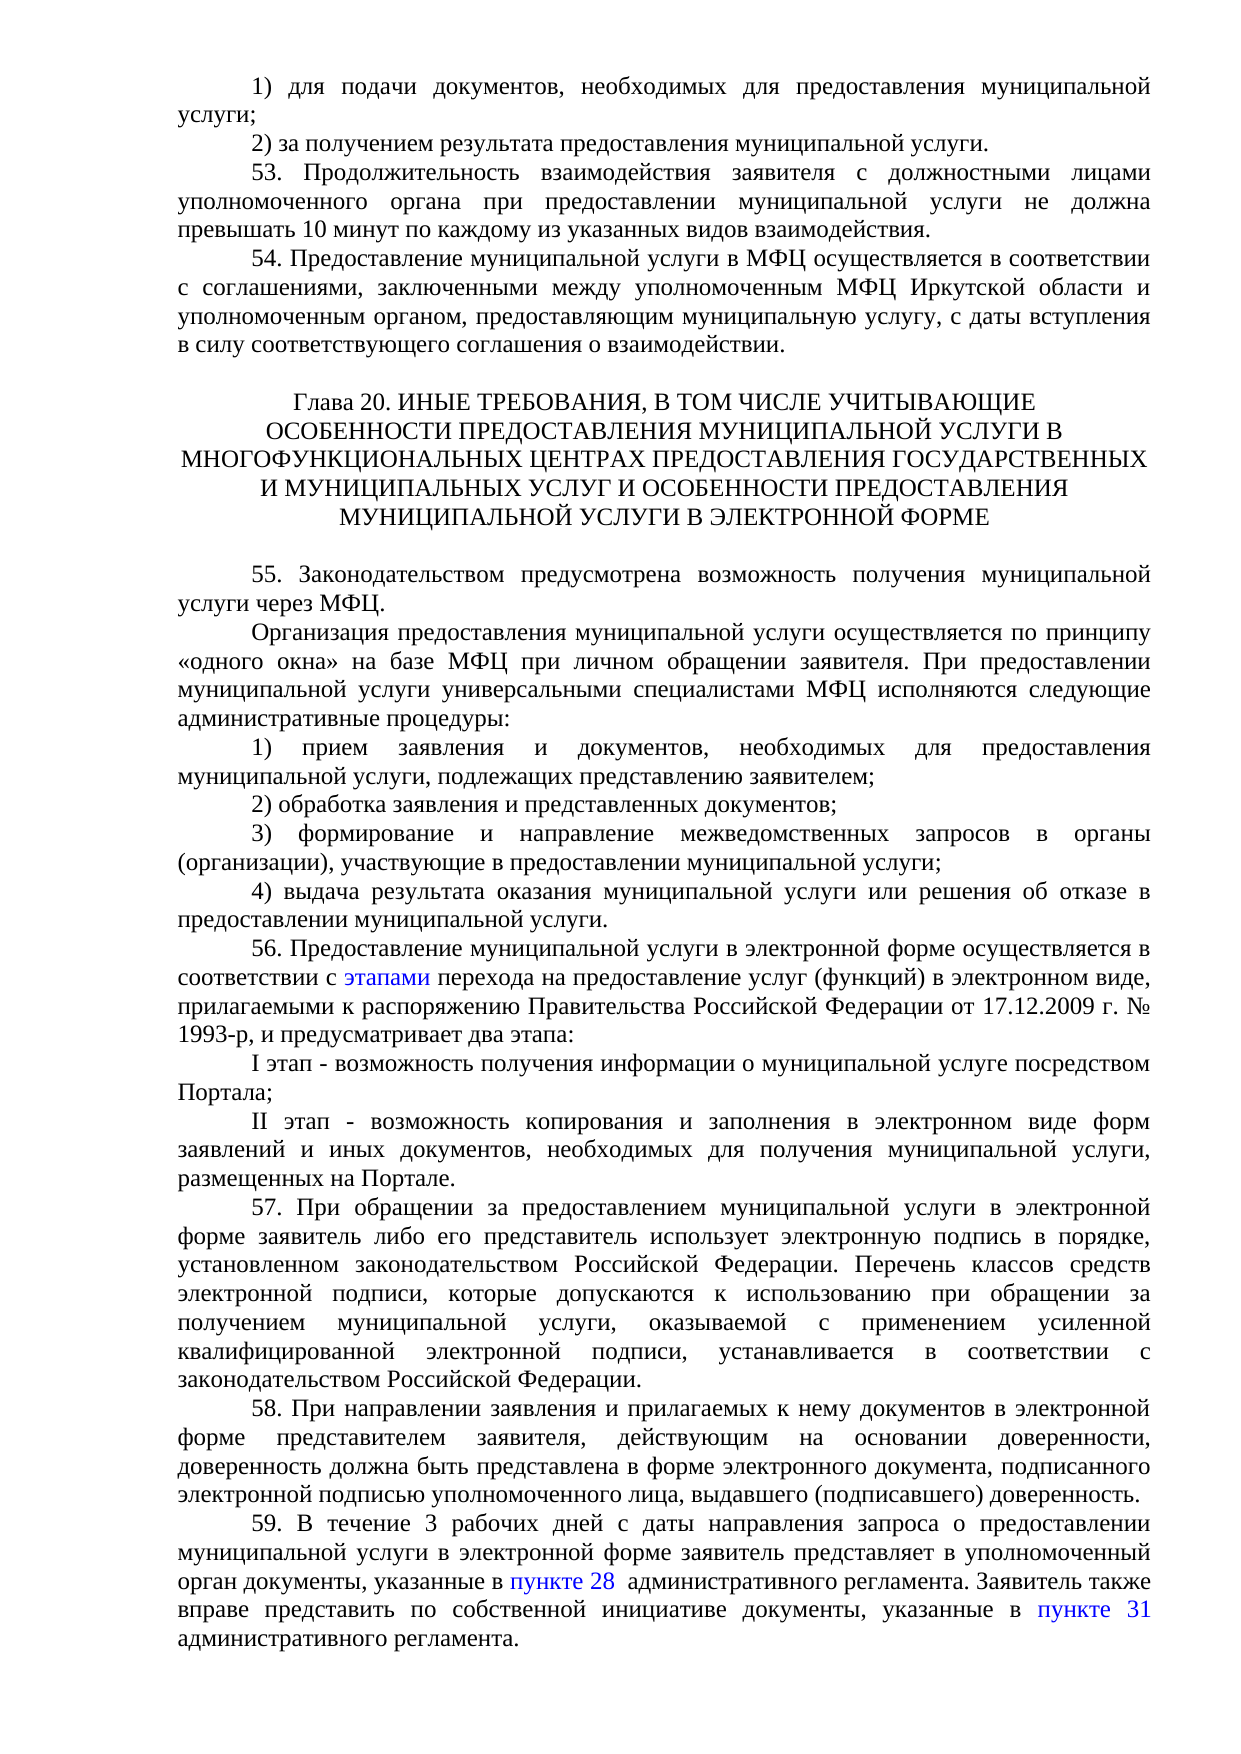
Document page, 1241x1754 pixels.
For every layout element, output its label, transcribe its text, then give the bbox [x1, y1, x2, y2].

text 55. Законодательством предусмотрена возможность получения муниципальной услуги через МФЦ. [177, 559, 1152, 617]
text 1) прием заявления и документов, необходимых для предоставления муниципальной услуги, подлежащих представлению заявителем; [177, 732, 1152, 789]
text 2) за получением результата предоставления муниципальной услуги. [177, 128, 1152, 157]
text Глава 20. ИНЫЕ ТРЕБОВАНИЯ, В ТОМ ЧИСЛЕ УЧИТЫВАЮЩИЕ [177, 387, 1152, 416]
text 53. Продолжительность взаимодействия заявителя с должностными лицами уполномоченного органа при предоставлении муниципальной услуги не должна превышать 10 минут по каждому из указанных видов взаимодействия. [177, 157, 1152, 243]
text ОСОБЕННОСТИ ПРЕДОСТАВЛЕНИЯ МУНИЦИПАЛЬНОЙ УСЛУГИ В [177, 416, 1152, 444]
text Организация предоставления муниципальной услуги осуществляется по принципу «одного окна» на базе МФЦ при личном обращении заявителя. При предоставлении муниципальной услуги универсальными специалистами МФЦ исполняются следующие административные процедуры: [177, 617, 1152, 732]
text 56. Предоставление муниципальной услуги в электронной форме осуществляется в соответствии с этапами перехода на предоставление услуг (функций) в электронном виде, прилагаемыми к распоряжению Правительства Российской Федерации от 17.12.2009 г. № 1993-р, и предусматривает два этапа: [177, 933, 1152, 1048]
text 3) формирование и направление межведомственных запросов в органы (организации), участвующие в предоставлении муниципальной услуги; [177, 818, 1152, 876]
text I этап - возможность получения информации о муниципальной услуге посредством Портала; [177, 1048, 1152, 1106]
text II этап - возможность копирования и заполнения в электронном виде форм заявлений и иных документов, необходимых для получения муниципальной услуги, размещенных на Портале. [177, 1106, 1152, 1192]
text 2) обработка заявления и представленных документов; [177, 789, 1152, 818]
text 59. В течение 3 рабочих дней с даты направления запроса о предоставлении муниципальной услуги в электронной форме заявитель представляет в уполномоченный орган документы, указанные в пункте 28 административного регламента. Заявитель также вправе представить по собственной инициативе документы, указанные в пункте 31 административного регламента. [177, 1508, 1152, 1652]
text МУНИЦИПАЛЬНОЙ УСЛУГИ В ЭЛЕКТРОННОЙ ФОРМЕ [177, 502, 1152, 531]
text 54. Предоставление муниципальной услуги в МФЦ осуществляется в соответствии с соглашениями, заключенными между уполномоченным МФЦ Иркутской области и уполномоченным органом, предоставляющим муниципальную услугу, с даты вступления в силу соответствующего соглашения о взаимодействии. [177, 243, 1152, 358]
text 57. При обращении за предоставлением муниципальной услуги в электронной форме заявитель либо его представитель использует электронную подпись в порядке, установленном законодательством Российской Федерации. Перечень классов средств электронной подписи, которые допускаются к использованию при обращении за получением муниципальной услуги, оказываемой с применением усиленной квалифицированной электронной подписи, устанавливается в соответствии с законодательством Российской Федерации. [177, 1192, 1152, 1393]
text МНОГОФУНКЦИОНАЛЬНЫХ ЦЕНТРАХ ПРЕДОСТАВЛЕНИЯ ГОСУДАРСТВЕННЫХ И МУНИЦИПАЛЬНЫХ УСЛУГ И ОСОБЕННОСТИ ПРЕДОСТАВЛЕНИЯ [177, 444, 1152, 502]
text 1) для подачи документов, необходимых для предоставления муниципальной услуги; [177, 71, 1152, 128]
text 58. При направлении заявления и прилагаемых к нему документов в электронной форме представителем заявителя, действующим на основании доверенности, доверенность должна быть представлена в форме электронного документа, подписанного электронной подписью уполномоченного лица, выдавшего (подписавшего) доверенность. [177, 1393, 1152, 1508]
text 4) выдача результата оказания муниципальной услуги или решения об отказе в предоставлении муниципальной услуги. [177, 876, 1152, 933]
